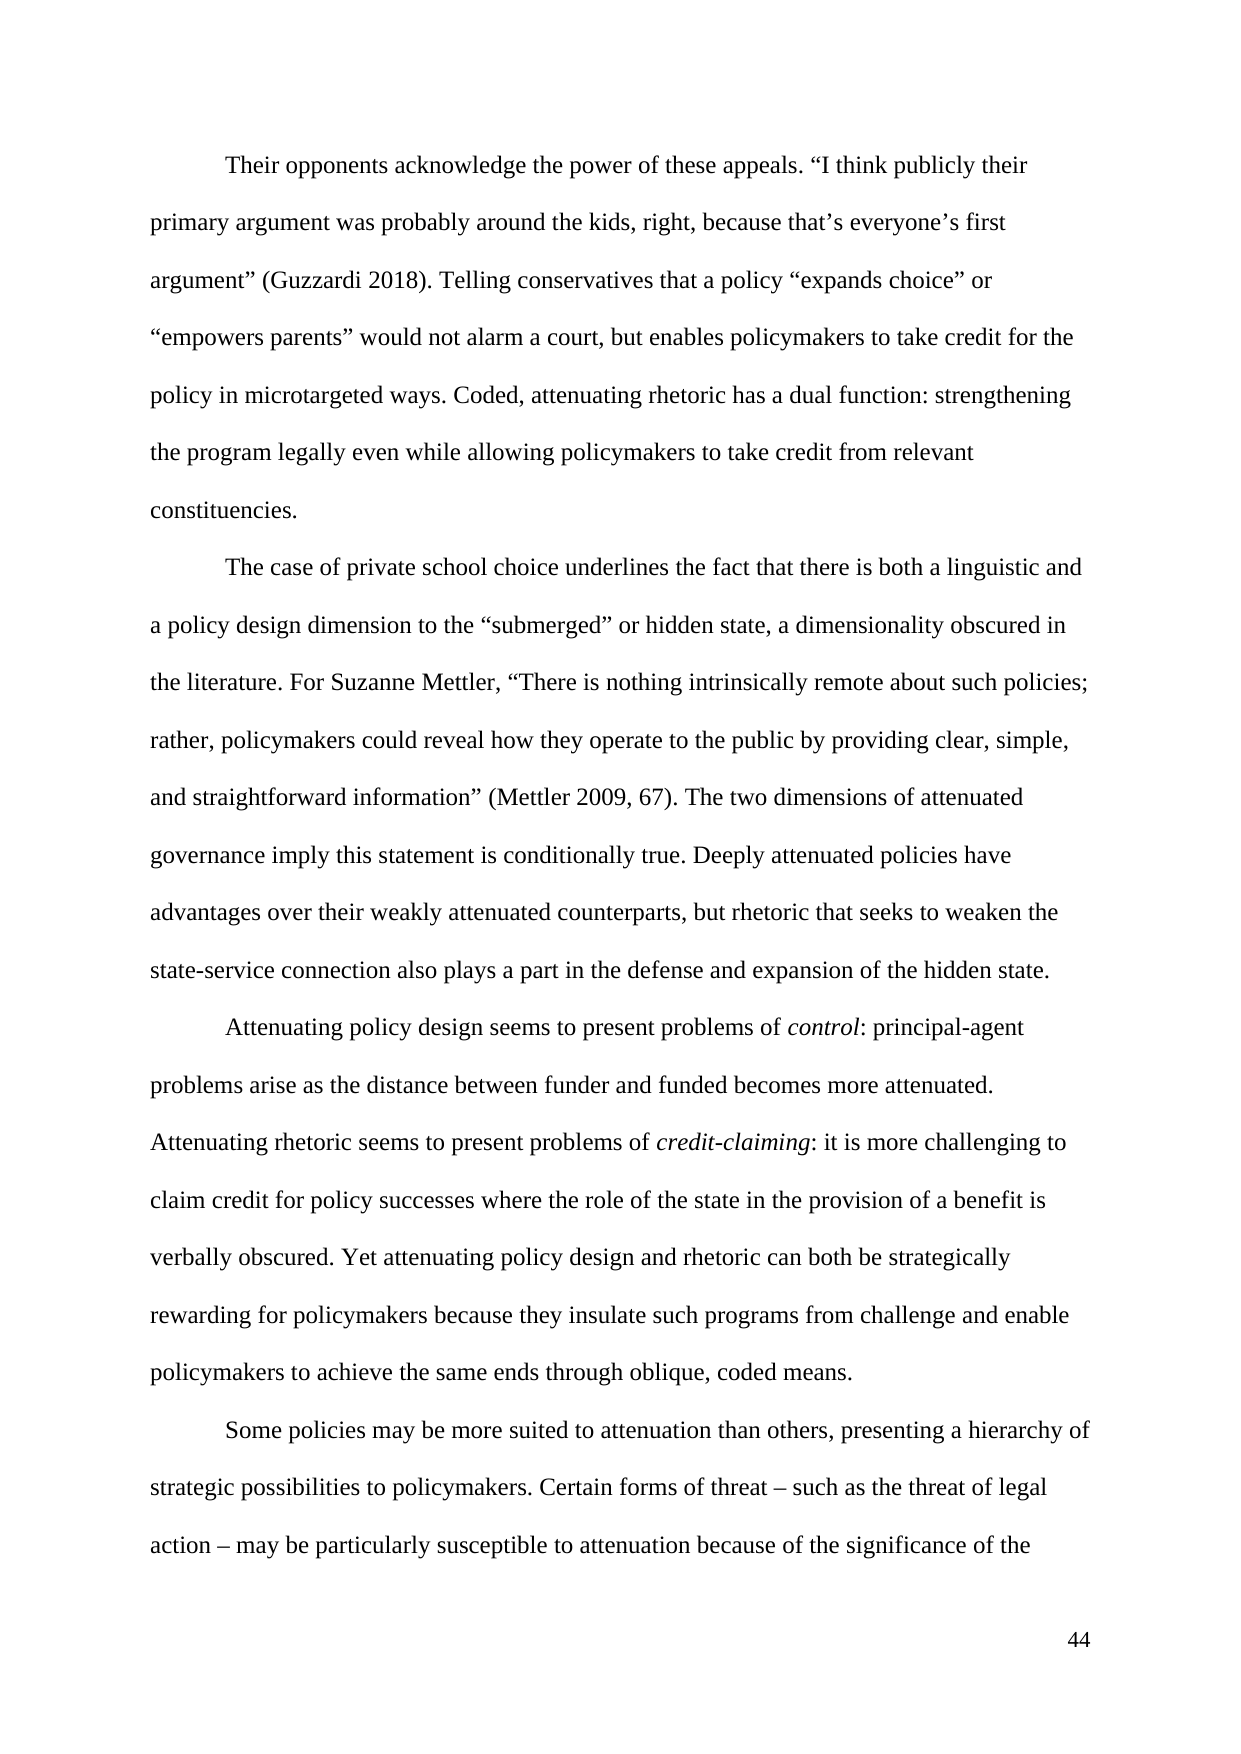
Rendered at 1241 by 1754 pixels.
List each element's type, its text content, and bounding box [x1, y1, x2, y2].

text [150, 1415, 1090, 1559]
text Attenuating policy design seems to present problems of control: principal-agent problems arise as the distance between funder and funded becomes more attenuated. Attenuating rhetoric seems to present problems of credit-claiming: it is more challenging to claim credit for policy successes where the role of the state in the provision of a benefit is verbally obscured. Yet attenuating policy design and rhetoric can both be strategically rewarding for policymakers because they insulate such programs from challenge and enable policymakers to achieve the same ends through oblique, coded means. [150, 1012, 1090, 1386]
text The case of private school choice underlines the fact that there is both a linguistic and a policy design dimension to the “submerged” or hidden state, a dimensionality obscured in the literature. For Suzanne Mettler, “There is nothing intrinsically remote about such policies; rather, policymakers could reveal how they operate to the public by providing clear, simple, and straightforward information” (Mettler 2009, 67). The two dimensions of attenuated governance imply this statement is conditionally true. Deeply attenuated policies have advantages over their weakly attenuated counterparts, but rhetoric that seeks to weaken the state-service connection also plays a part in the defense and expansion of the hidden state. [150, 552, 1090, 984]
text Their opponents acknowledge the power of these appeals. “I think publicly their primary argument was probably around the kids, right, because that’s everyone’s first argument” (Guzzardi 2018). Telling conservatives that a policy “expands choice” or “empowers parents” would not alarm a court, but enables policymakers to take credit for the policy in microtargeted ways. Coded, attenuating rhetoric has a dual function: strengthening the program legally even while allowing policymakers to take credit from relevant constituencies. [150, 150, 1090, 524]
